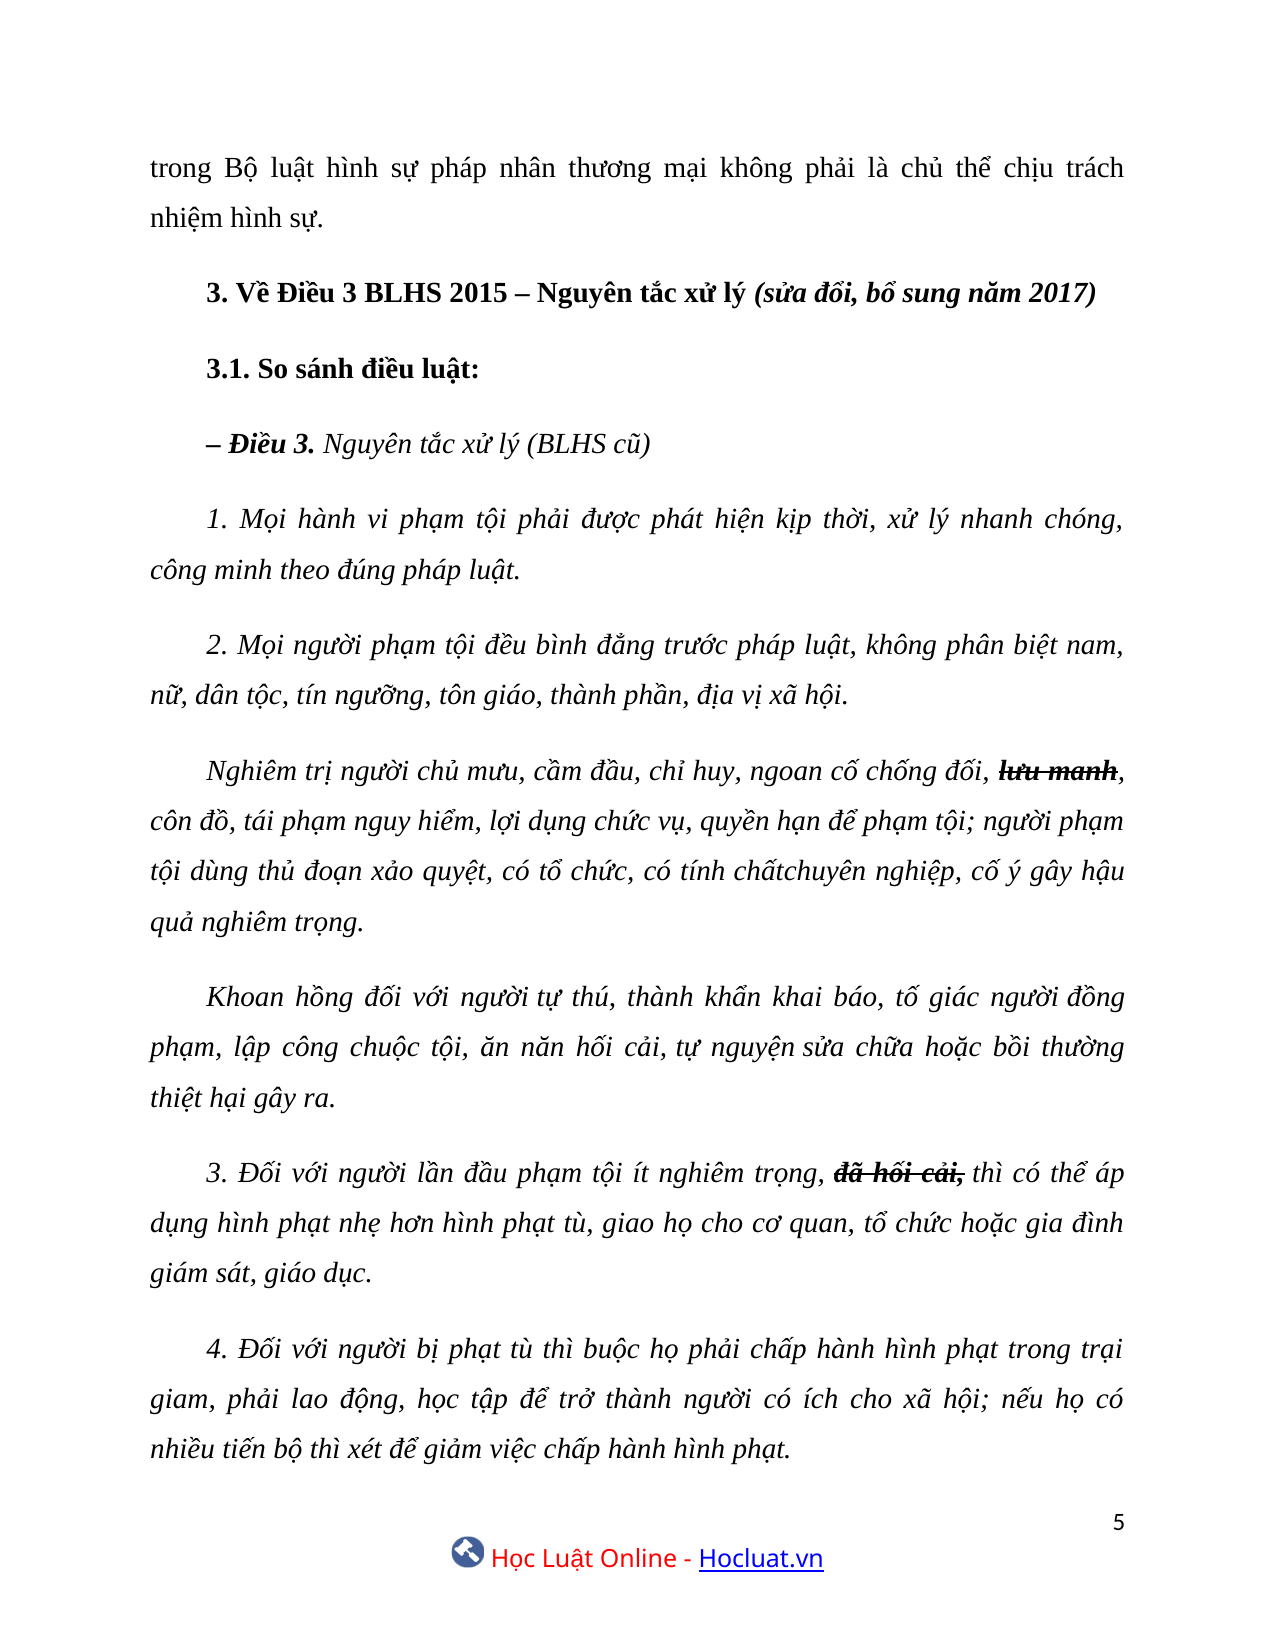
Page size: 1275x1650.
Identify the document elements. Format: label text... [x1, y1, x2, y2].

text 1. Mọi hành vi phạm tội phải được phát hiện kịp thời, xử lý nhanh chóng, công minh theo đúng pháp luật. [150, 502, 1125, 585]
text 3.1. So sánh điều luật: [150, 351, 1125, 384]
text – Điều 3. Nguyên tắc xử lý (BLHS cũ) [150, 426, 1125, 460]
text 2. Mọi người phạm tội đều bình đẳng trước pháp luật, không phân biệt nam, nữ, dân tộc, tín ngưỡng, tôn giáo, thành phần, địa vị xã hội. [150, 627, 1125, 711]
text Khoan hồng đối với người tự thú, thành khẩn khai báo, tố giác người đồng phạm, lập công chuộc tội, ăn năn hối cải, tự nguyện sửa chữa hoặc bồi thường thiệt hại gây ra. [150, 979, 1125, 1113]
text 3. Đối với người lần đầu phạm tội ít nghiêm trọng, đã hối cải, thì có thể áp dụng hình phạt nhẹ hơn hình phạt tù, giao họ cho cơ quan, tổ chức hoặc gia đình giám sát, giáo dục. [150, 1155, 1125, 1289]
text Nghiêm trị người chủ mưu, cầm đầu, chỉ huy, ngoan cố chống đối, lưu manh, côn đồ, tái phạm nguy hiểm, lợi dụng chức vụ, quyền hạn để phạm tội; người phạm tội dùng thủ đoạn xảo quyệt, có tổ chức, có tính chấtchuyên nghiệp, cố ý gây hậu quả nghiêm trọng. [150, 753, 1125, 937]
picture [451, 1536, 485, 1568]
text 3. Về Điều 3 BLHS 2015 – Nguyên tắc xử lý (sửa đổi, bổ sung năm 2017) [150, 276, 1125, 309]
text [150, 150, 1125, 234]
text 4. Đối với người bị phạt tù thì buộc họ phải chấp hành hình phạt trong trại giam, phải lao động, học tập để trở thành người có ích cho xã hội; nếu họ có nhiều tiến bộ thì xét để giảm việc chấp hành hình phạt. [150, 1331, 1125, 1465]
